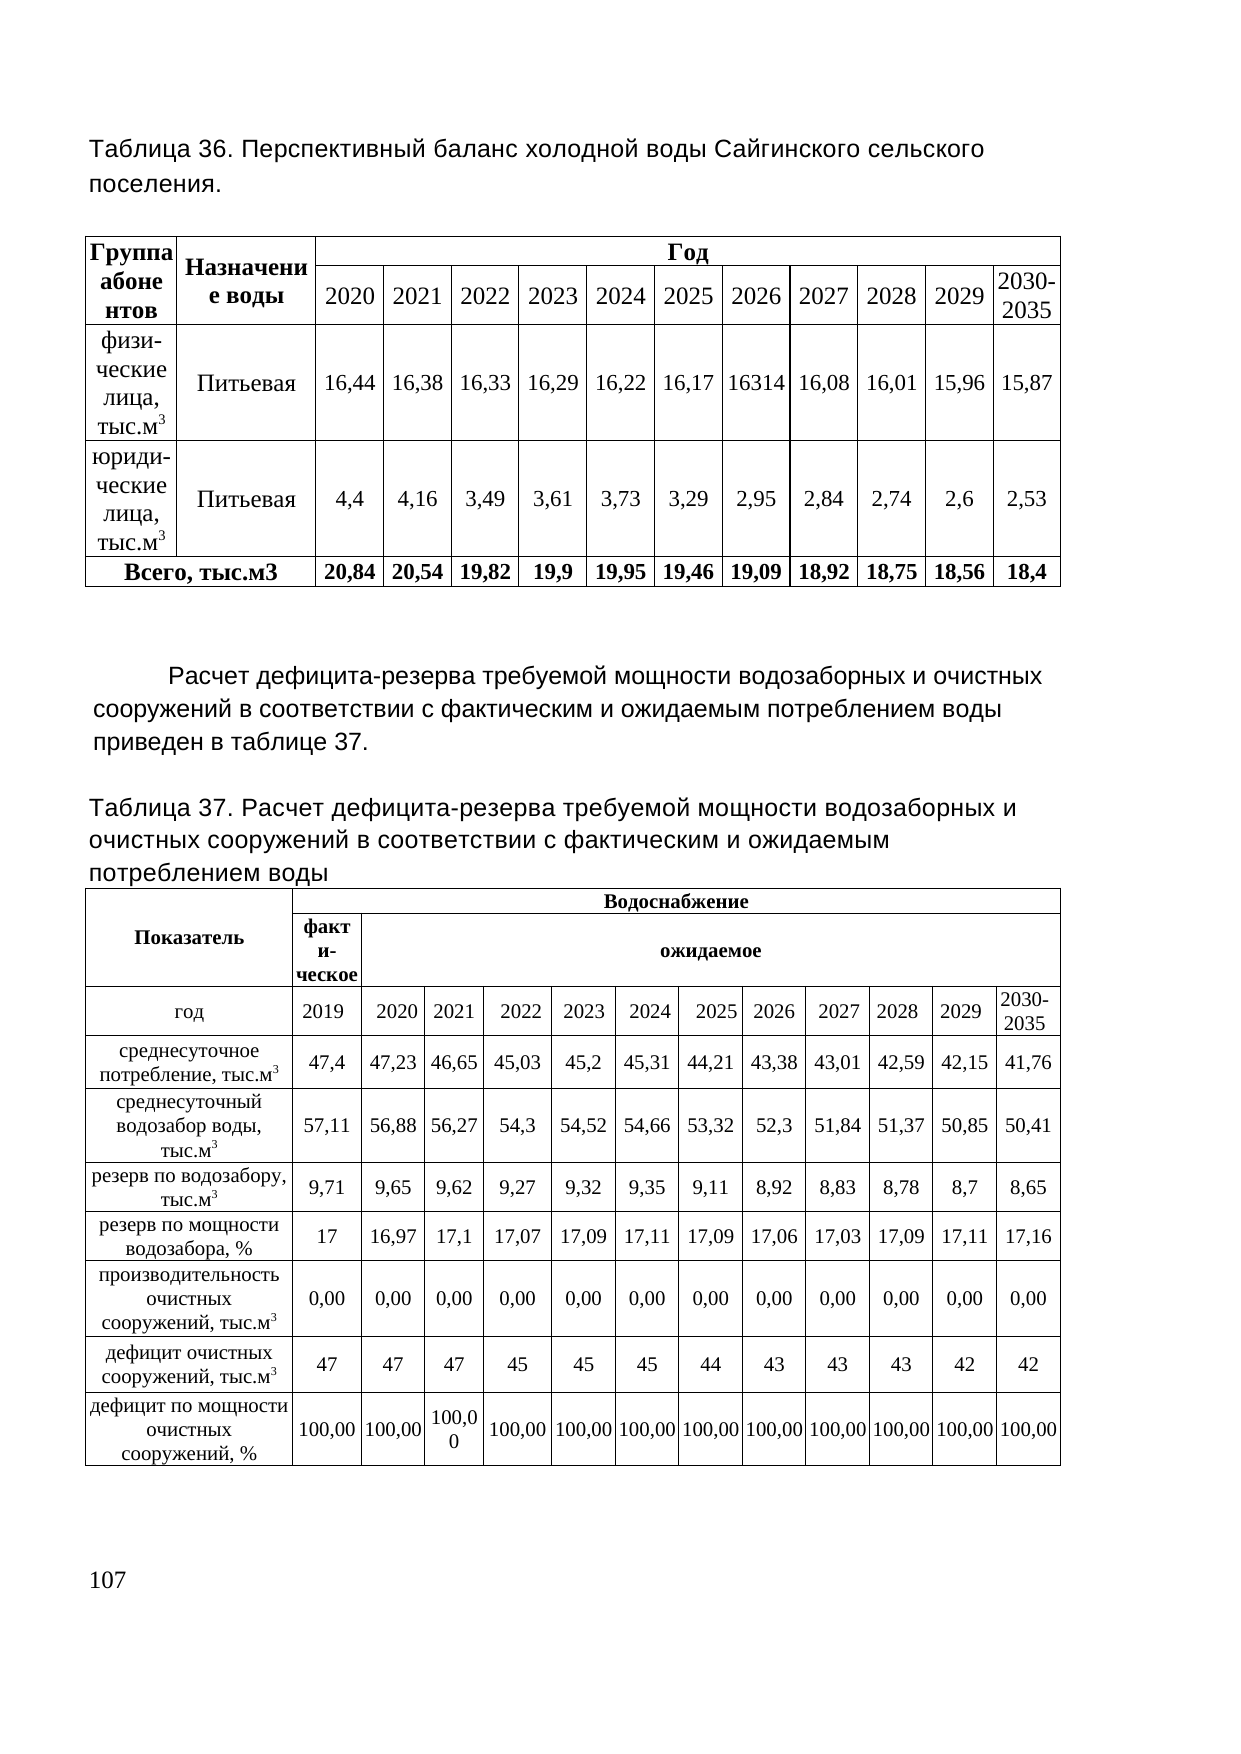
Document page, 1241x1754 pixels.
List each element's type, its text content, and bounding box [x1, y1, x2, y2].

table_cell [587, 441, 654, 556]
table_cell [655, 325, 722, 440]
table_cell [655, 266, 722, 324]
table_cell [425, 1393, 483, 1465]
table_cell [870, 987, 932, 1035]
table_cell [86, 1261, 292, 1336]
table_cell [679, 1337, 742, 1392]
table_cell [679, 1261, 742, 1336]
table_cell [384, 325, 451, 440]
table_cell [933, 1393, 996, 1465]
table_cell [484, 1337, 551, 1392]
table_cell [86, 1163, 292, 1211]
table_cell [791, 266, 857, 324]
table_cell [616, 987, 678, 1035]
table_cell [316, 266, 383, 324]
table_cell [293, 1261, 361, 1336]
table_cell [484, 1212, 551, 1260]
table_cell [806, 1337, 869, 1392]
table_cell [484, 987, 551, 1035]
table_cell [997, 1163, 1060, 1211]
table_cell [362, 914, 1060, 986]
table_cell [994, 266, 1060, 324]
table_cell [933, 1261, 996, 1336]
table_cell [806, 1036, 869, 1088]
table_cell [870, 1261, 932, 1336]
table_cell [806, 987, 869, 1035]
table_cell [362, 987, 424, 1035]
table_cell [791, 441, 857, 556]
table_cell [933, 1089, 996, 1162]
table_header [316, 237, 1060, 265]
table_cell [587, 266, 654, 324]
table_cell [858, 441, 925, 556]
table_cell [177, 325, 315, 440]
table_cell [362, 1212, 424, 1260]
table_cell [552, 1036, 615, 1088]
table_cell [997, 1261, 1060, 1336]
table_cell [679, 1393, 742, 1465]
text Расчет дефицита-резерва требуемой мощности водозаборных и очистных сооружений в соответствии с фактическим и ожидаемым потреблением воды приведен в таблице 37. [93, 658, 1063, 757]
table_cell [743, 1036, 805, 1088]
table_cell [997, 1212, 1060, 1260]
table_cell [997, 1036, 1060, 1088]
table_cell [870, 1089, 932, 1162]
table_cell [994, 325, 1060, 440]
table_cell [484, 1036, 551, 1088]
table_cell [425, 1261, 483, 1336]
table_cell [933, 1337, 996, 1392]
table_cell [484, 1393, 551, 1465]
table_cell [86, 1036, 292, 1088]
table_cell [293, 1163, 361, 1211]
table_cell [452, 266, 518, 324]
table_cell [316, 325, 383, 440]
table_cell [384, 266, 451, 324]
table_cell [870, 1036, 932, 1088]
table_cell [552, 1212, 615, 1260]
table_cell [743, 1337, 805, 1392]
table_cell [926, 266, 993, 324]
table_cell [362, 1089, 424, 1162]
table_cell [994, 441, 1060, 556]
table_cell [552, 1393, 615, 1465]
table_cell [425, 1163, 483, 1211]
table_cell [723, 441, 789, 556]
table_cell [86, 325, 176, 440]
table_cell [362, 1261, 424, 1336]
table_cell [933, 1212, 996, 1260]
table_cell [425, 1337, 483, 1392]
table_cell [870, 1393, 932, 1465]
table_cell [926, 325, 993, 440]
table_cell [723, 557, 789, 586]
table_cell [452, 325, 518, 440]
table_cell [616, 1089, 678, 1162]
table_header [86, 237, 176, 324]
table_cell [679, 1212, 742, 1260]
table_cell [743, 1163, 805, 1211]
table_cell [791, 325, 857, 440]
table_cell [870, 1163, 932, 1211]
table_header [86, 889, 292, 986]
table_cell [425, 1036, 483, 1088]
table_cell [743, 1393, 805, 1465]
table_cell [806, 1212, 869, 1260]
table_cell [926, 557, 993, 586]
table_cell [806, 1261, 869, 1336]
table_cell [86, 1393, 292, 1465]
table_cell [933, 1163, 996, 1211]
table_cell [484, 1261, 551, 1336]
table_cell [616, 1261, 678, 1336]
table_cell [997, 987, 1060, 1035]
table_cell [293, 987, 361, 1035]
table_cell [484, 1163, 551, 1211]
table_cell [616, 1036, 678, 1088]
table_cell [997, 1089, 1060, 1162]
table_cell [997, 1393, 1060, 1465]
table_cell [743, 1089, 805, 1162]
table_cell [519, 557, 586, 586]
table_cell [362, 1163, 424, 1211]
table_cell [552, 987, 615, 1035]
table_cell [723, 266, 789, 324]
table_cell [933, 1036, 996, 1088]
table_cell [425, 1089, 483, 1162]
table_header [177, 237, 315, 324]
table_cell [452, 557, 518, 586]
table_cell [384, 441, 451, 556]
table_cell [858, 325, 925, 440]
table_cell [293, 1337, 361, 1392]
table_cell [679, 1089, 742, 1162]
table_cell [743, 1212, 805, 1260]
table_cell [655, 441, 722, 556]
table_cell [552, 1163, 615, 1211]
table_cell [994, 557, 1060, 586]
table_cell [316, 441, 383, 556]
text Таблица 36. Перспективный баланс холодной воды Сайгинского сельского поселения. [89, 129, 1061, 200]
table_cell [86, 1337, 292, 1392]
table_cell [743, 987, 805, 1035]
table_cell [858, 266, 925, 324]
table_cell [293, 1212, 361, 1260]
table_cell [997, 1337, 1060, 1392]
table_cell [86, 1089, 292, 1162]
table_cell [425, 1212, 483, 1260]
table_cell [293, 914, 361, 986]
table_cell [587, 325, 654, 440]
text Таблица 37. Расчет дефицита-резерва требуемой мощности водозаборных и очистных сооружений в соответствии с фактическим и ожидаемым потреблением воды [89, 790, 1063, 887]
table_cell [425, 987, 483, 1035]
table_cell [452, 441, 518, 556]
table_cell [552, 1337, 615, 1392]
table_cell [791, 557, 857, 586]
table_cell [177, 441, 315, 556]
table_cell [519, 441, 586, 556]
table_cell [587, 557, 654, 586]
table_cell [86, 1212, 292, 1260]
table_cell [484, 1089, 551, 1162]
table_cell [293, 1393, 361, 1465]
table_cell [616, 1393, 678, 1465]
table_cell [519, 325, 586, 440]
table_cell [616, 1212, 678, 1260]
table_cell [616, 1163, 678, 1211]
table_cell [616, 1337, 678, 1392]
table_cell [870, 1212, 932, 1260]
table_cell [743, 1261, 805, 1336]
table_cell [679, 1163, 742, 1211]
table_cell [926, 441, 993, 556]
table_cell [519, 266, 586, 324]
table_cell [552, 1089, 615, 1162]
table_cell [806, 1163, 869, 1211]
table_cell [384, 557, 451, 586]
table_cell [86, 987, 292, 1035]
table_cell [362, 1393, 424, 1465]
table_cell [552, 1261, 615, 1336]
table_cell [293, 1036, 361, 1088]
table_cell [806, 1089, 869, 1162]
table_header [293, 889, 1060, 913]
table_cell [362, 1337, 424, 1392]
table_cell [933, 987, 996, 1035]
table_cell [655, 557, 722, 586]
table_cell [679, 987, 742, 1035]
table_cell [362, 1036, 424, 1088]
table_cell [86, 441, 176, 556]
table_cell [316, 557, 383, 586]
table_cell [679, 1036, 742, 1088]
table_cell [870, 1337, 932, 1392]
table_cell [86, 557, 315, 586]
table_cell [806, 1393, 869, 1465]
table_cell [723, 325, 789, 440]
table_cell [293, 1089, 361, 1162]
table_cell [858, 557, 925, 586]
